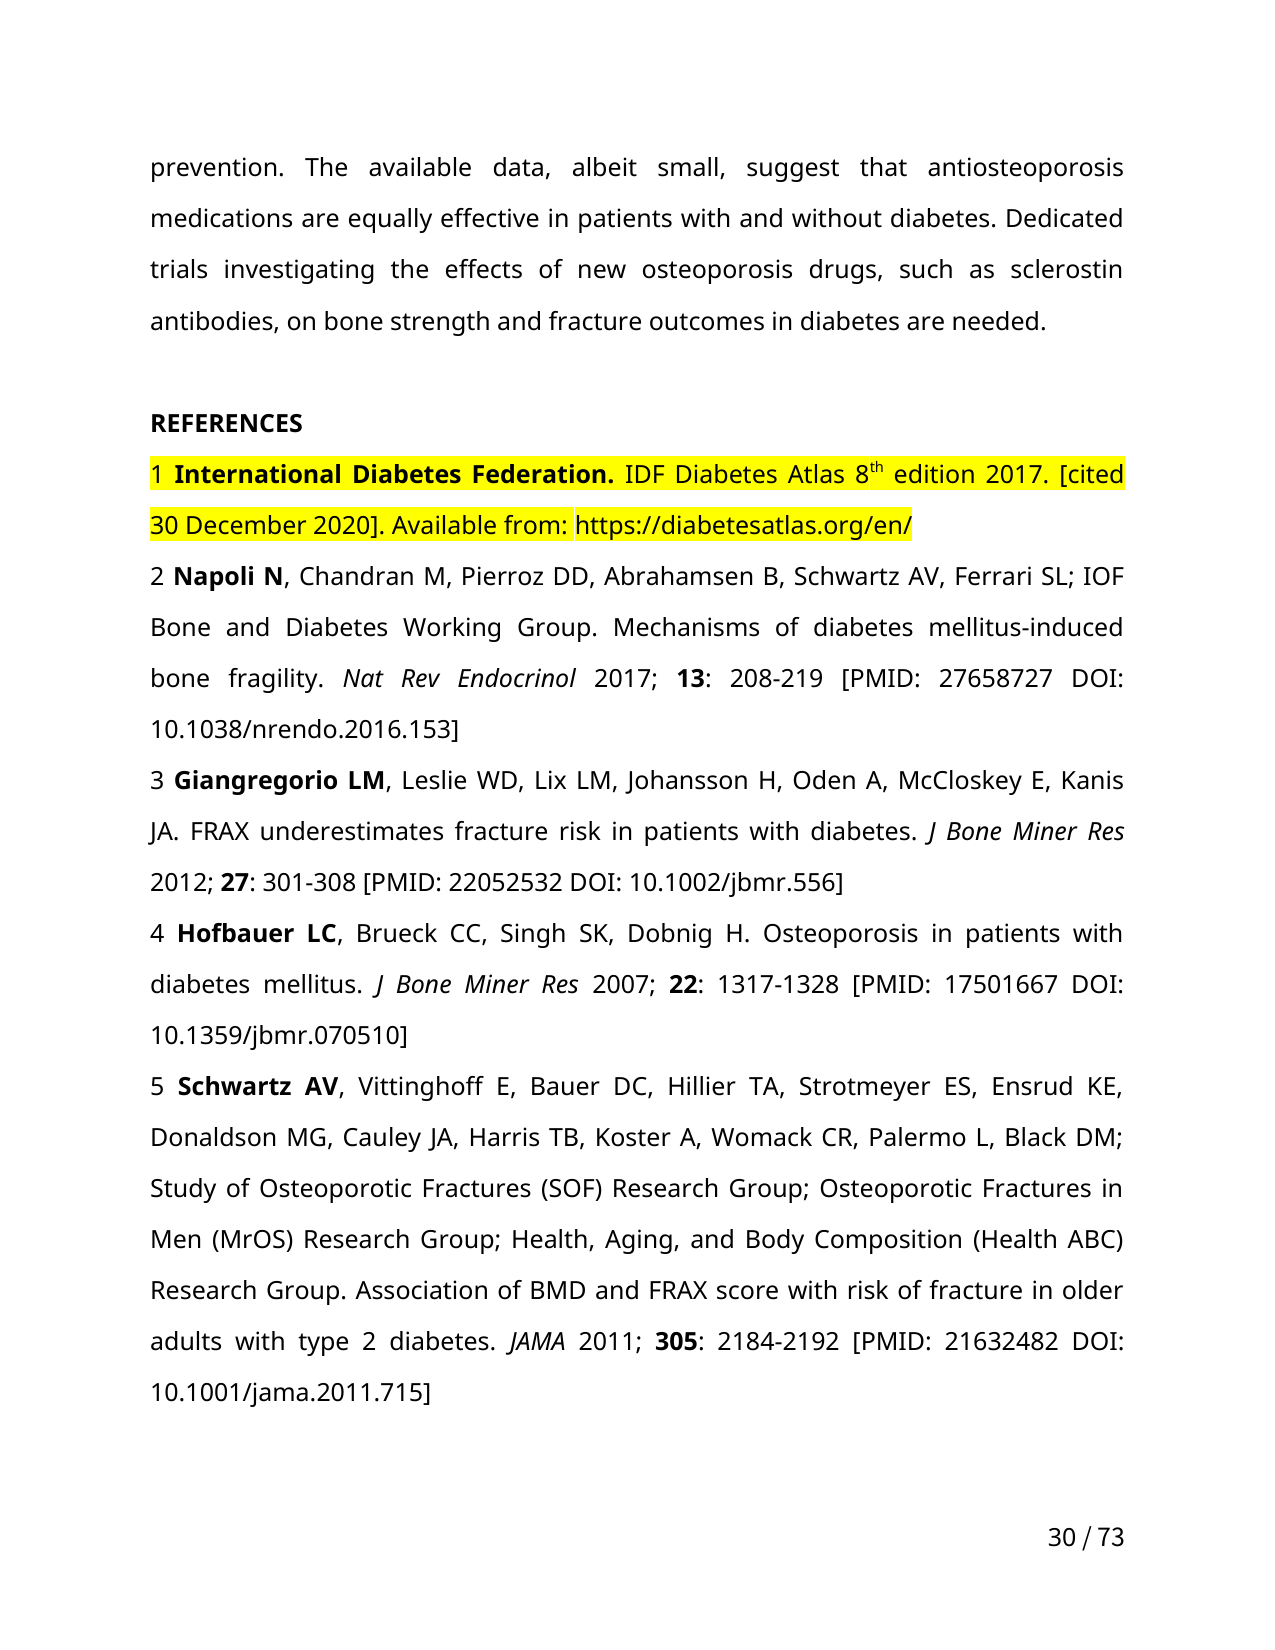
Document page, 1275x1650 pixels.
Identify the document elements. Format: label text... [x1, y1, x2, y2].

text 3 Giangregorio LM, Leslie WD, Lix LM, Johansson H, Oden A, McCloskey E, Kanis JA. FRAX underestimates fracture risk in patients with diabetes. J Bone Miner Res 2012; 27: 301-308 [PMID: 22052532 DOI: 10.1002/jbmr.556] [150, 762, 1125, 899]
text 1 International Diabetes Federation. IDF Diabetes Atlas 8th edition 2017. [cited 30 December 2020]. Available from: https://diabetesatlas.org/en/ [150, 465, 1125, 541]
text 4 Hofbauer LC, Brueck CC, Singh SK, Dobnig H. Osteoporosis in patients with diabetes mellitus. J Bone Miner Res 2007; 22: 1317-1328 [PMID: 17501667 DOI: 10.1359/jbmr.070510] [150, 916, 1125, 1052]
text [150, 150, 1125, 337]
text REFERENCES [150, 405, 1125, 439]
text 2 Napoli N, Chandran M, Pierroz DD, Abrahamsen B, Schwartz AV, Ferrari SL; IOF Bone and Diabetes Working Group. Mechanisms of diabetes mellitus-induced bone fragility. Nat Rev Endocrinol 2017; 13: 208-219 [PMID: 27658727 DOI: 10.1038/nrendo.2016.153] [150, 558, 1125, 746]
text 5 Schwartz AV, Vittinghoff E, Bauer DC, Hillier TA, Strotmeyer ES, Ensrud KE, Donaldson MG, Cauley JA, Harris TB, Koster A, Womack CR, Palermo L, Black DM; Study of Osteoporotic Fractures (SOF) Research Group; Osteoporotic Fractures in Men (MrOS) Research Group; Health, Aging, and Body Composition (Health ABC) Research Group. Association of BMD and FRAX score with risk of fracture in older adults with type 2 diabetes. JAMA 2011; 305: 2184-2192 [PMID: 21632482 DOI: 10.1001/jama.2011.715] [150, 1069, 1125, 1409]
